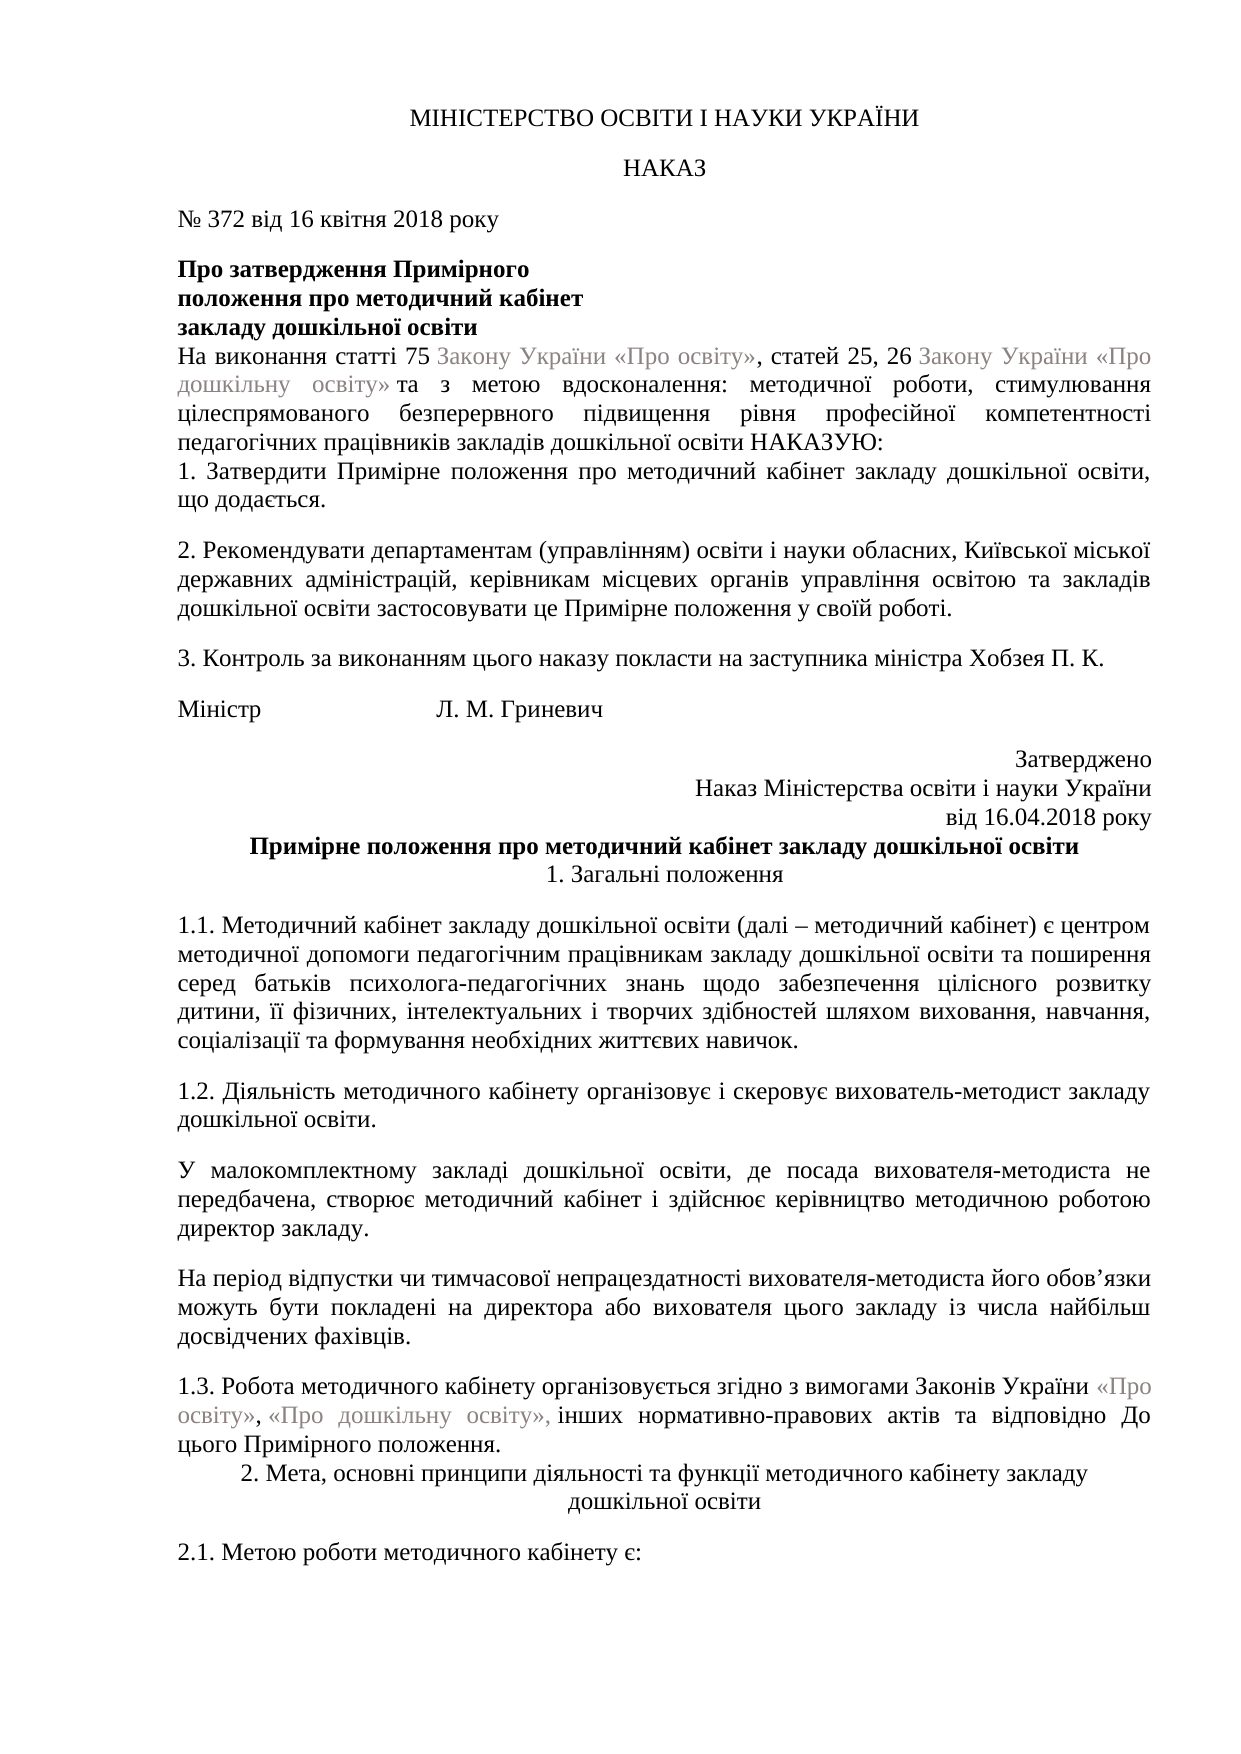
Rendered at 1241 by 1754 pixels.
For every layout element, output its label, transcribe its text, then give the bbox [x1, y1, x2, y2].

text 1. Загальні положення [177, 859, 1152, 888]
text На виконання статті 75 Закону України «Про освіту», статей 25, 26 Закону України «Про дошкільну освіту» та з метою вдосконалення: методичної роботи, стимулювання цілеспрямованого безперервного підвищення рівня професійної компетентності педагогічних працівників закладів дошкільної освіти НАКАЗУЮ: [177, 341, 1152, 456]
text 1. Затвердити Примірне положення про методичний кабінет закладу дошкільної освіти, що додається. [177, 456, 1152, 513]
text Про затвердження Примірного положення про методичний кабінет закладу дошкільної освіти [177, 254, 1152, 341]
text Затверджено Наказ Міністерства освіти і науки України від 16.04.2018 року [177, 744, 1152, 831]
text На період відпустки чи тимчасової непрацездатності вихователя-методиста його обов’язки можуть бути покладені на директора або вихователя цього закладу із числа найбільш досвідчених фахівців. [177, 1263, 1152, 1349]
text Примірне положення про методичний кабінет закладу дошкільної освіти [177, 831, 1152, 859]
text 2.1. Метою роботи методичного кабінету є: [177, 1537, 1152, 1566]
text 2. Рекомендувати департаментам (управлінням) освіти і науки обласних, Київської міської державних адміністрацій, керівникам місцевих органів управління освітою та закладів дошкільної освіти застосовувати це Примірне положення у своїй роботі. [177, 535, 1152, 621]
text МІНІСТЕРСТВО ОСВІТИ І НАУКИ УКРАЇНИ [177, 103, 1152, 131]
text № 372 від 16 квітня 2018 року [177, 204, 1152, 233]
text 2. Мета, основні принципи діяльності та функції методичного кабінету закладу дошкільної освіти [177, 1458, 1152, 1515]
text НАКАЗ [177, 153, 1152, 182]
text 1.3. Робота методичного кабінету організовується згідно з вимогами Законів України «Про освіту», «Про дошкільну освіту», інших нормативно-правових актів та відповідно До цього Примірного положення. [177, 1371, 1152, 1458]
text 1.1. Методичний кабінет закладу дошкільної освіти (далі – методичний кабінет) є центром методичної допомоги педагогічним працівникам закладу дошкільної освіти та поширення серед батьків психолога-педагогічних знань щодо забезпечення цілісного розвитку дитини, її фізичних, інтелектуальних і творчих здібностей шляхом виховання, навчання, соціалізації та формування необхідних життєвих навичок. [177, 910, 1152, 1054]
text 3. Контроль за виконанням цього наказу покласти на заступника міністра Хобзея П. К. [177, 643, 1152, 672]
text 1.2. Діяльність методичного кабінету організовує і скеровує вихователь-методист закладу дошкільної освіти. [177, 1076, 1152, 1133]
text Міністр Л. М. Гриневич [177, 694, 1152, 723]
text У малокомплектному закладі дошкільної освіти, де посада вихователя-методиста не передбачена, створює методичний кабінет і здійснює керівництво методичною роботою директор закладу. [177, 1155, 1152, 1241]
